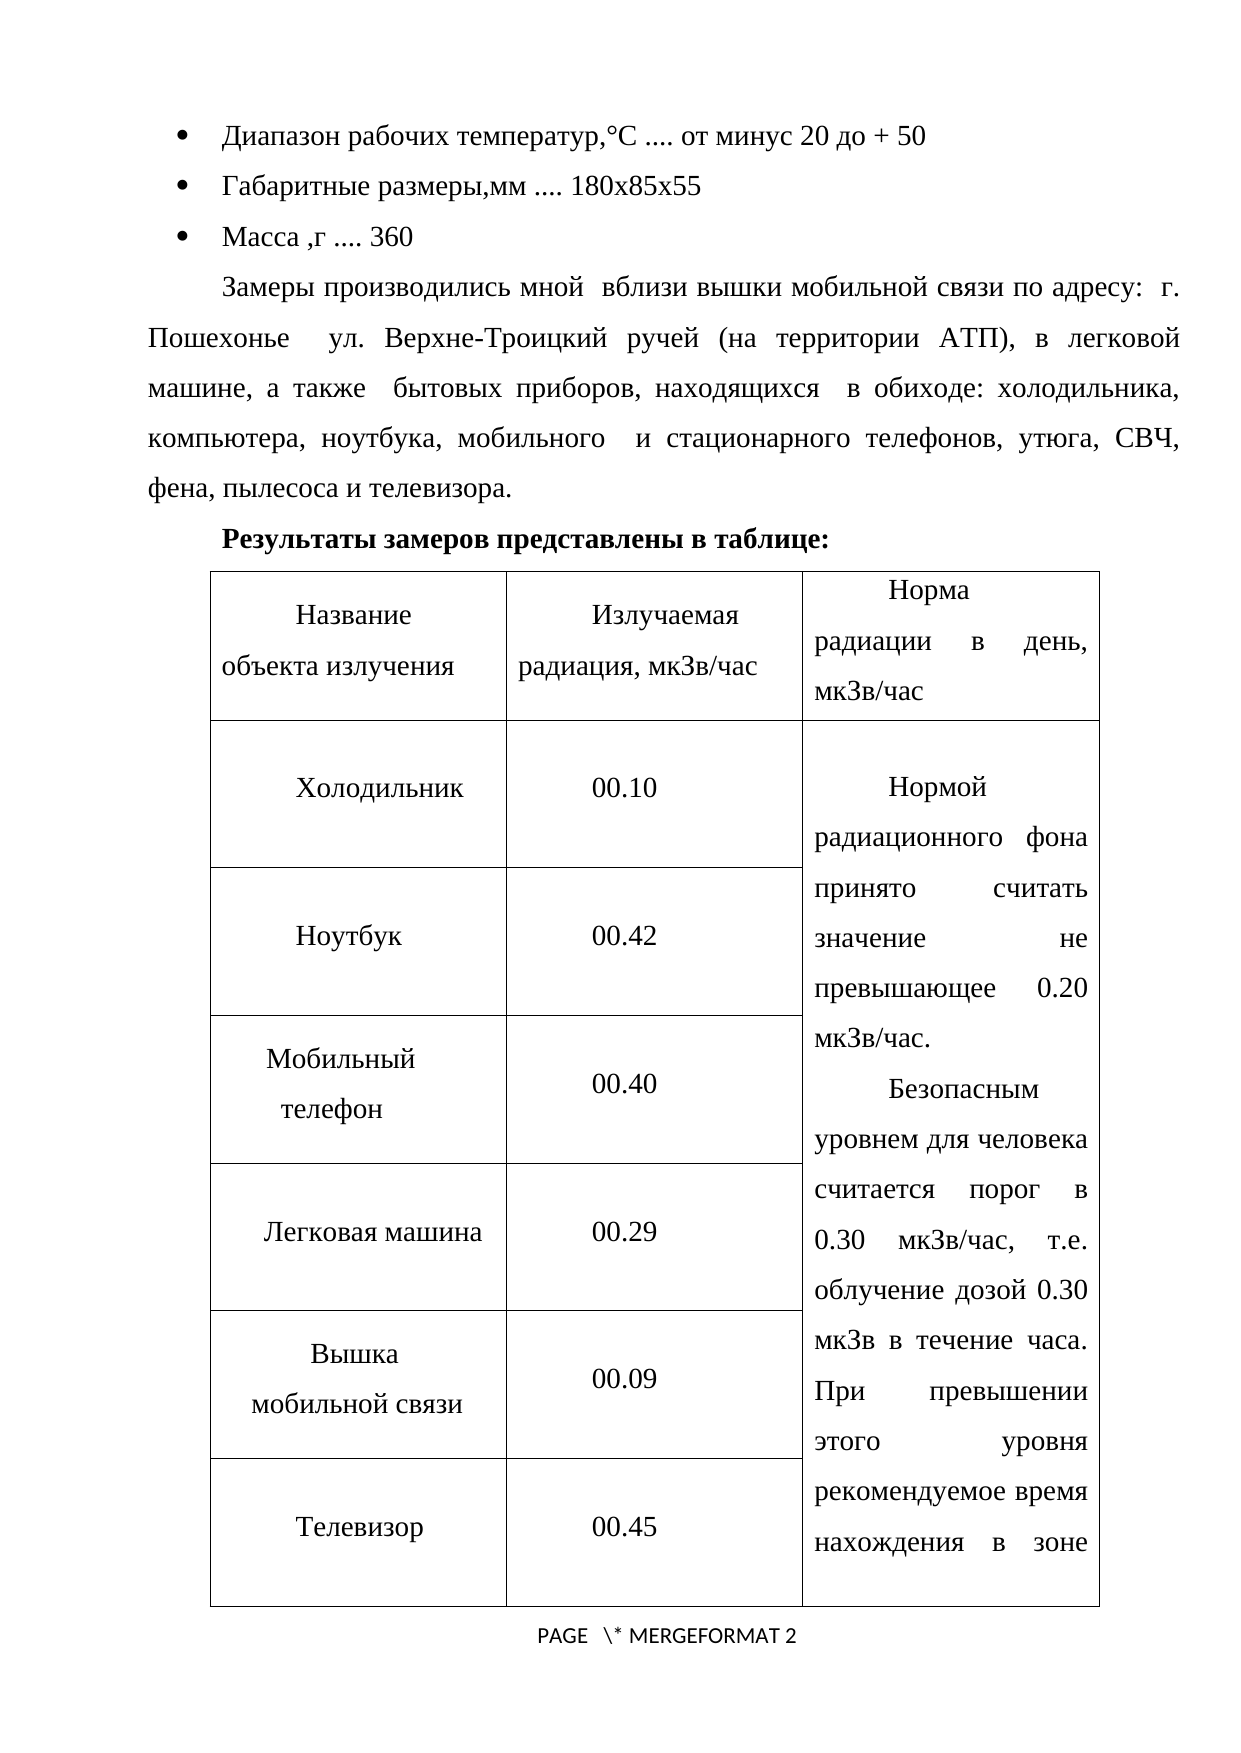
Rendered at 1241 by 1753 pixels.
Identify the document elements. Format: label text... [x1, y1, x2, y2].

text Результаты замеров представлены в таблице: [148, 521, 1181, 554]
table_cell 00.45 [507, 1459, 802, 1606]
table_cell 00.42 [507, 868, 802, 1015]
text Замеры производились мной вблизи вышки мобильной связи по адресу: г. Пошехонье ул. Верхне-Троицкий ручей (на территории АТП), в легковой машине, а также бытовых приборов, находящихся в обиходе: холодильника, компьютера, ноутбука, мобильного и стационарного телефонов, утюга, СВЧ, фена, пылесоса и телевизора. [148, 269, 1181, 504]
table_header Название объекта излучения [211, 572, 506, 719]
table_cell 00.29 [507, 1164, 802, 1310]
table_header Норма радиации в день, мкЗв/час [803, 572, 1099, 719]
table_cell Мобильный телефон [211, 1016, 506, 1163]
table_cell Вышка мобильной связи [211, 1311, 506, 1458]
table_cell 00.40 [507, 1016, 802, 1163]
table_cell Холодильник [211, 721, 506, 867]
table_cell 00.09 [507, 1311, 802, 1458]
list Диапазон рабочих температур,°С .... от минус 20 до + 50 [177, 118, 1181, 152]
table_cell 00.10 [507, 721, 802, 867]
list Масса ,г .... 360 [177, 219, 1181, 253]
table_cell Нормой радиационного фона принято считать значение не превышающее 0.20 мкЗв/час. Безопасным уровнем для человека считается порог в 0.30 мкЗв/час, т.е. облучение дозой 0.30 мкЗв в течение часа. При превышении этого уровня рекомендуемое время нахождения в зоне облучения падает пропорционально величине дозы. Например, абсолютно безопасное время нахождения в зоне облучения уровнем 0.60 мкЗв/час не должно превышать 30 минут, в зоне 1.2 мкЗв/час - 15 минут и т.д. [803, 721, 1099, 1606]
table_cell Легковая машина [211, 1164, 506, 1310]
table_header Излучаемая радиация, мкЗв/час [507, 572, 802, 719]
list Габаритные размеры,мм .... 180x85x55 [177, 168, 1181, 202]
table_cell Ноутбук [211, 868, 506, 1015]
table_cell Телевизор [211, 1459, 506, 1606]
